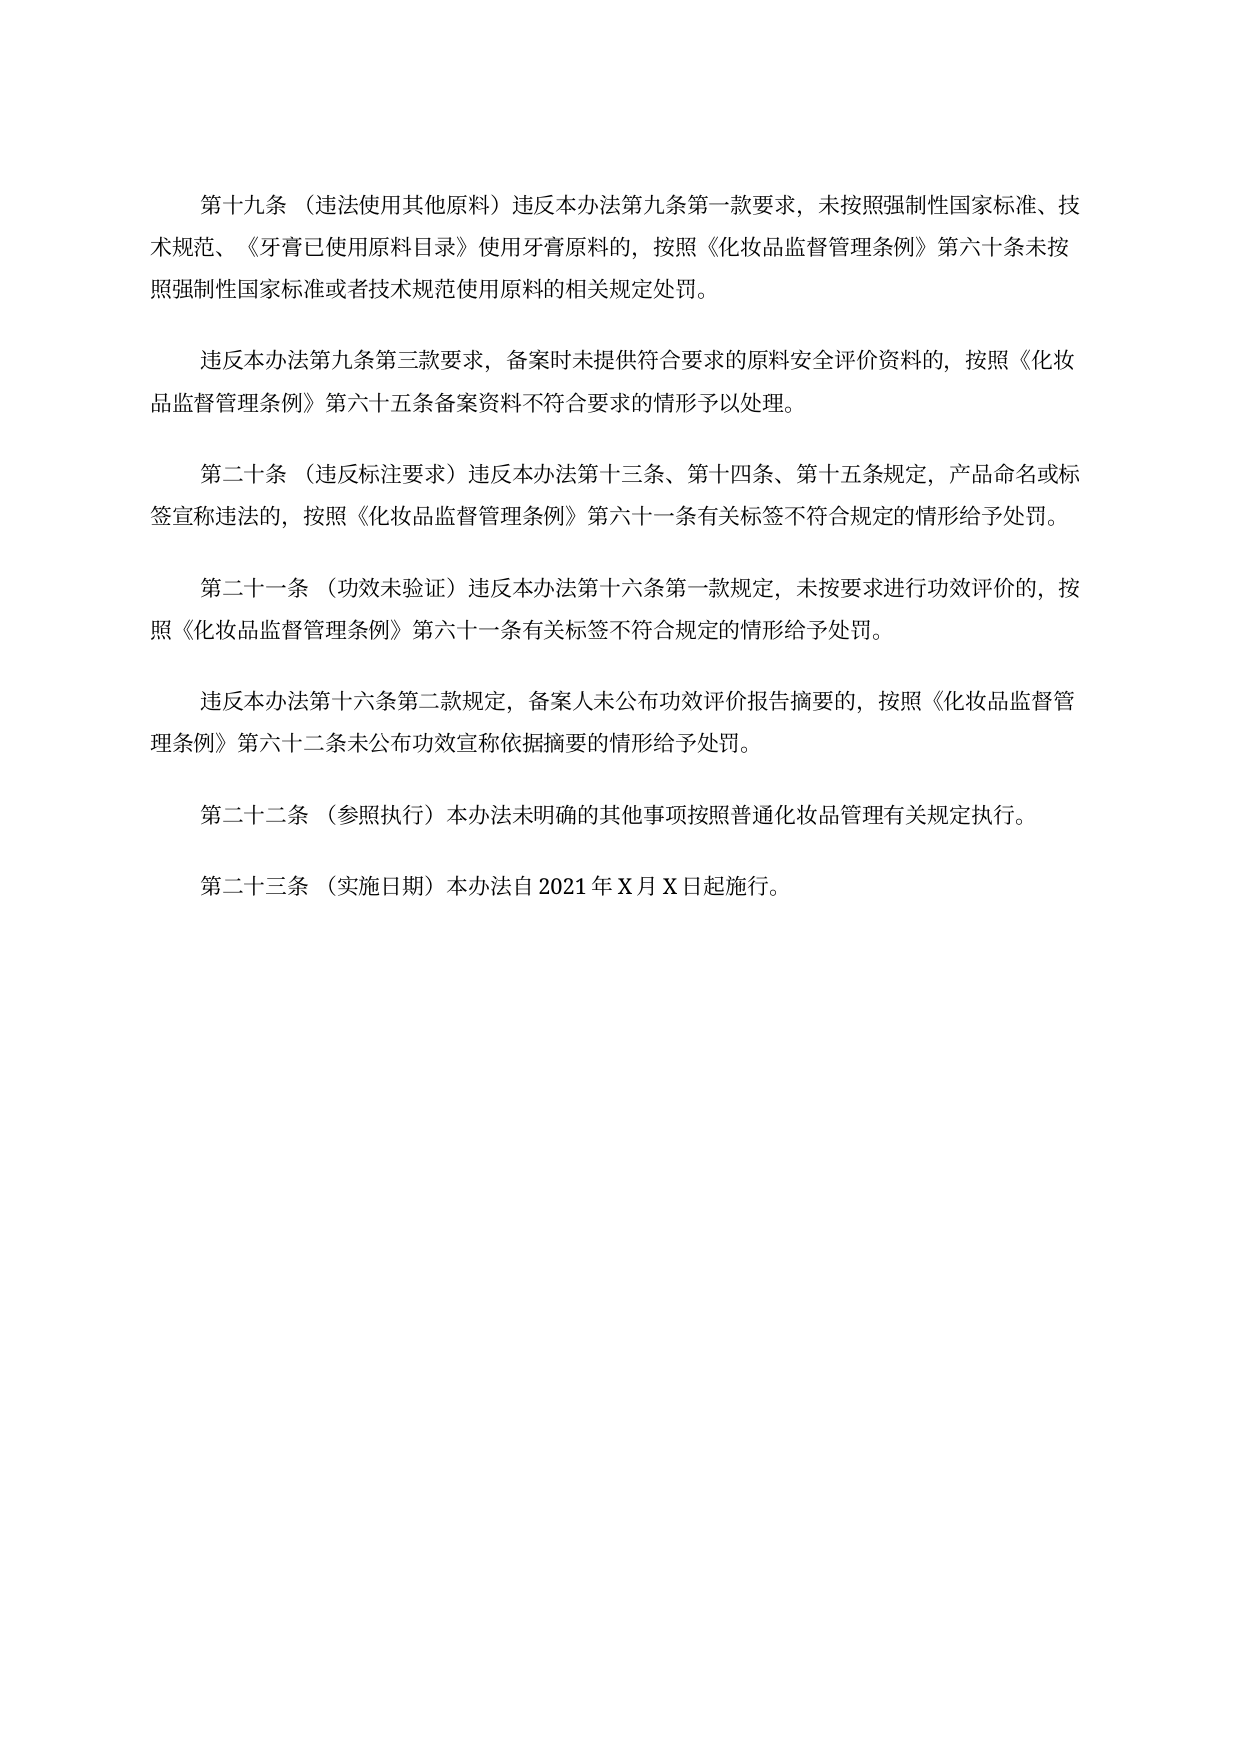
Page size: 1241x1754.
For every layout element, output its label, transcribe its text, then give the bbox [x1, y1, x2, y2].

text 第二十三条 （实施日期）本办法自2021年X月X日起施行。 [150, 858, 1090, 901]
text 第二十二条 （参照执行）本办法未明确的其他事项按照普通化妆品管理有关规定执行。 [150, 787, 1090, 829]
text 违反本办法第十六条第二款规定，备案人未公布功效评价报告摘要的，按照《化妆品监督管理条例》第六十二条未公布功效宣称依据摘要的情形给予处罚。 [150, 673, 1090, 758]
text 第二十一条 （功效未验证）违反本办法第十六条第一款规定，未按要求进行功效评价的，按照《化妆品监督管理条例》第六十一条有关标签不符合规定的情形给予处罚。 [150, 560, 1090, 644]
text 第二十条 （违反标注要求）违反本办法第十三条、第十四条、第十五条规定，产品命名或标签宣称违法的，按照《化妆品监督管理条例》第六十一条有关标签不符合规定的情形给予处罚。 [150, 446, 1090, 531]
text 第十九条 （违法使用其他原料）违反本办法第九条第一款要求，未按照强制性国家标准、技术规范、《牙膏已使用原料目录》使用牙膏原料的，按照《化妆品监督管理条例》第六十条未按照强制性国家标准或者技术规范使用原料的相关规定处罚。 [150, 177, 1090, 304]
text 违反本办法第九条第三款要求，备案时未提供符合要求的原料安全评价资料的，按照《化妆品监督管理条例》第六十五条备案资料不符合要求的情形予以处理。 [150, 333, 1090, 417]
